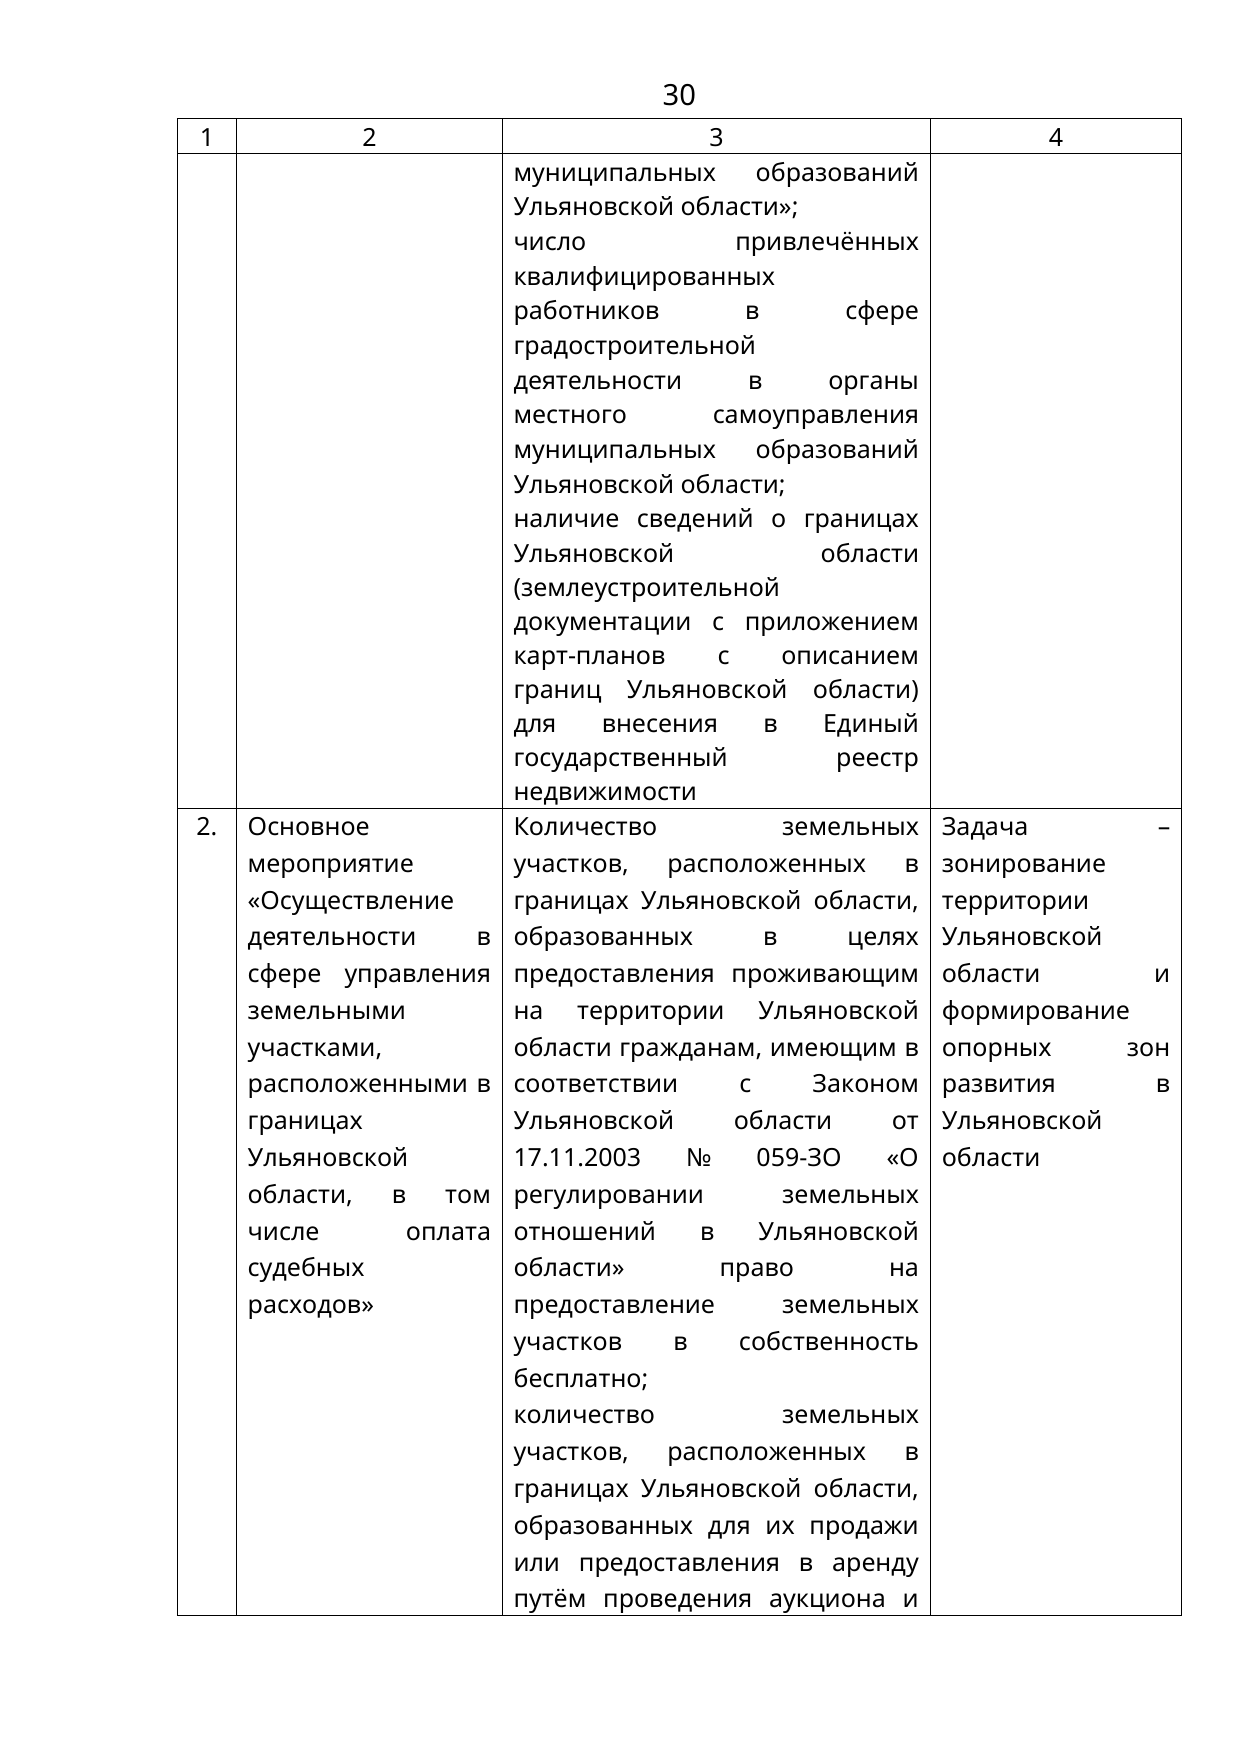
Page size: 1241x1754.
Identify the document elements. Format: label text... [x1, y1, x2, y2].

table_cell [931, 809, 1181, 1615]
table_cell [237, 154, 502, 808]
table_header 1 [178, 119, 236, 153]
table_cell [931, 154, 1181, 808]
table_cell 2. [178, 809, 236, 1615]
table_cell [237, 809, 502, 1615]
table_cell 1. [178, 154, 236, 808]
table_header 4 [931, 119, 1181, 153]
table_header 2 [237, 119, 502, 153]
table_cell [503, 809, 930, 1615]
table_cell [503, 154, 930, 808]
table_header 3 [503, 119, 930, 153]
